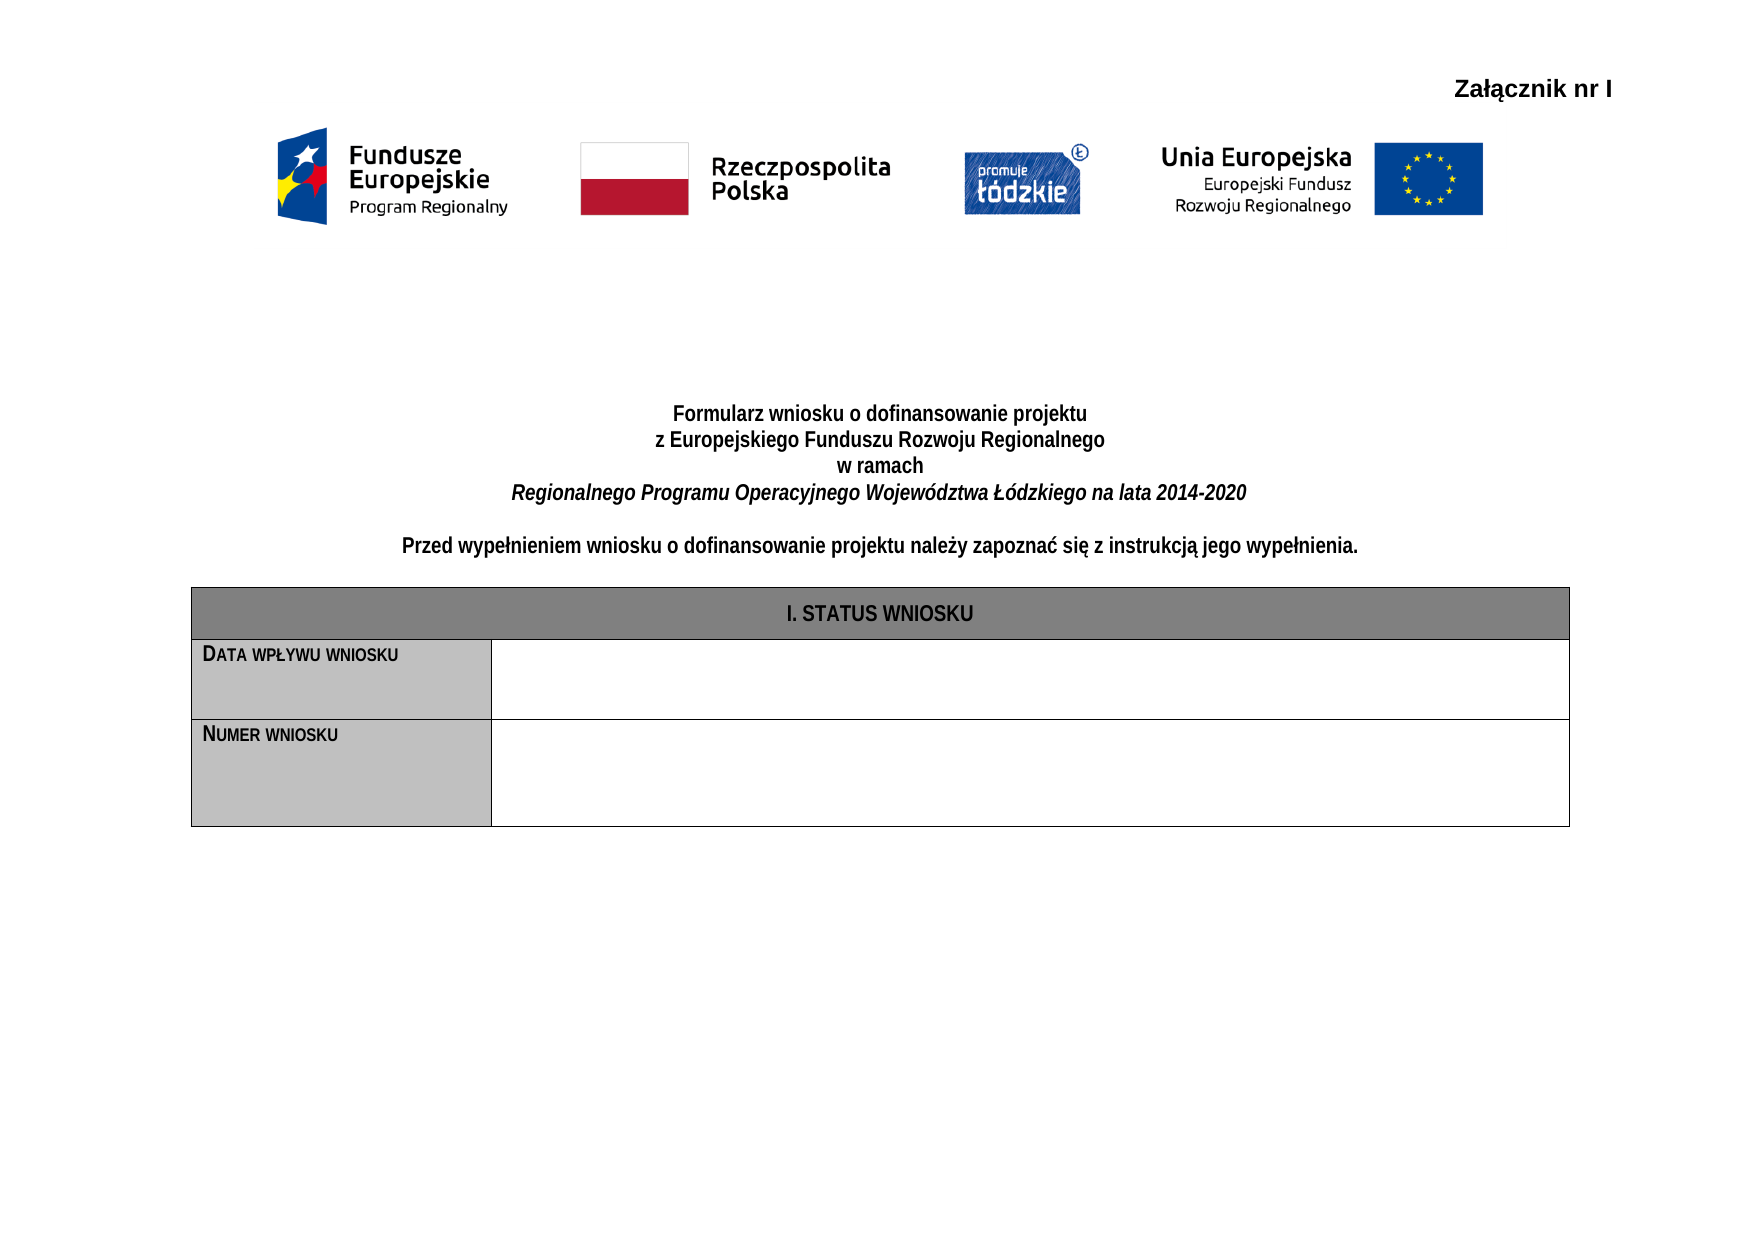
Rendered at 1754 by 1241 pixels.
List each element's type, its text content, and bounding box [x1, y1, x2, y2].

text w ramach [148, 452, 1612, 479]
picture [253, 102, 1507, 249]
table_cell [492, 720, 1569, 826]
table_cell [492, 640, 1569, 719]
text Regionalnego Programu Operacyjnego Województwa Łódzkiego na lata 2014-2020 [148, 479, 1612, 505]
table_cell Numer wniosku [192, 720, 491, 826]
text z Europejskiego Funduszu Rozwoju Regionalnego [148, 426, 1612, 452]
table_cell Data wpływu wniosku [192, 640, 491, 719]
text Formularz wniosku o dofinansowanie projektu [148, 400, 1612, 426]
table_header I. STATUS WNIOSKU [192, 588, 1569, 639]
text Przed wypełnieniem wniosku o dofinansowanie projektu należy zapoznać się z instrukcją jego wypełnienia. [148, 532, 1612, 558]
